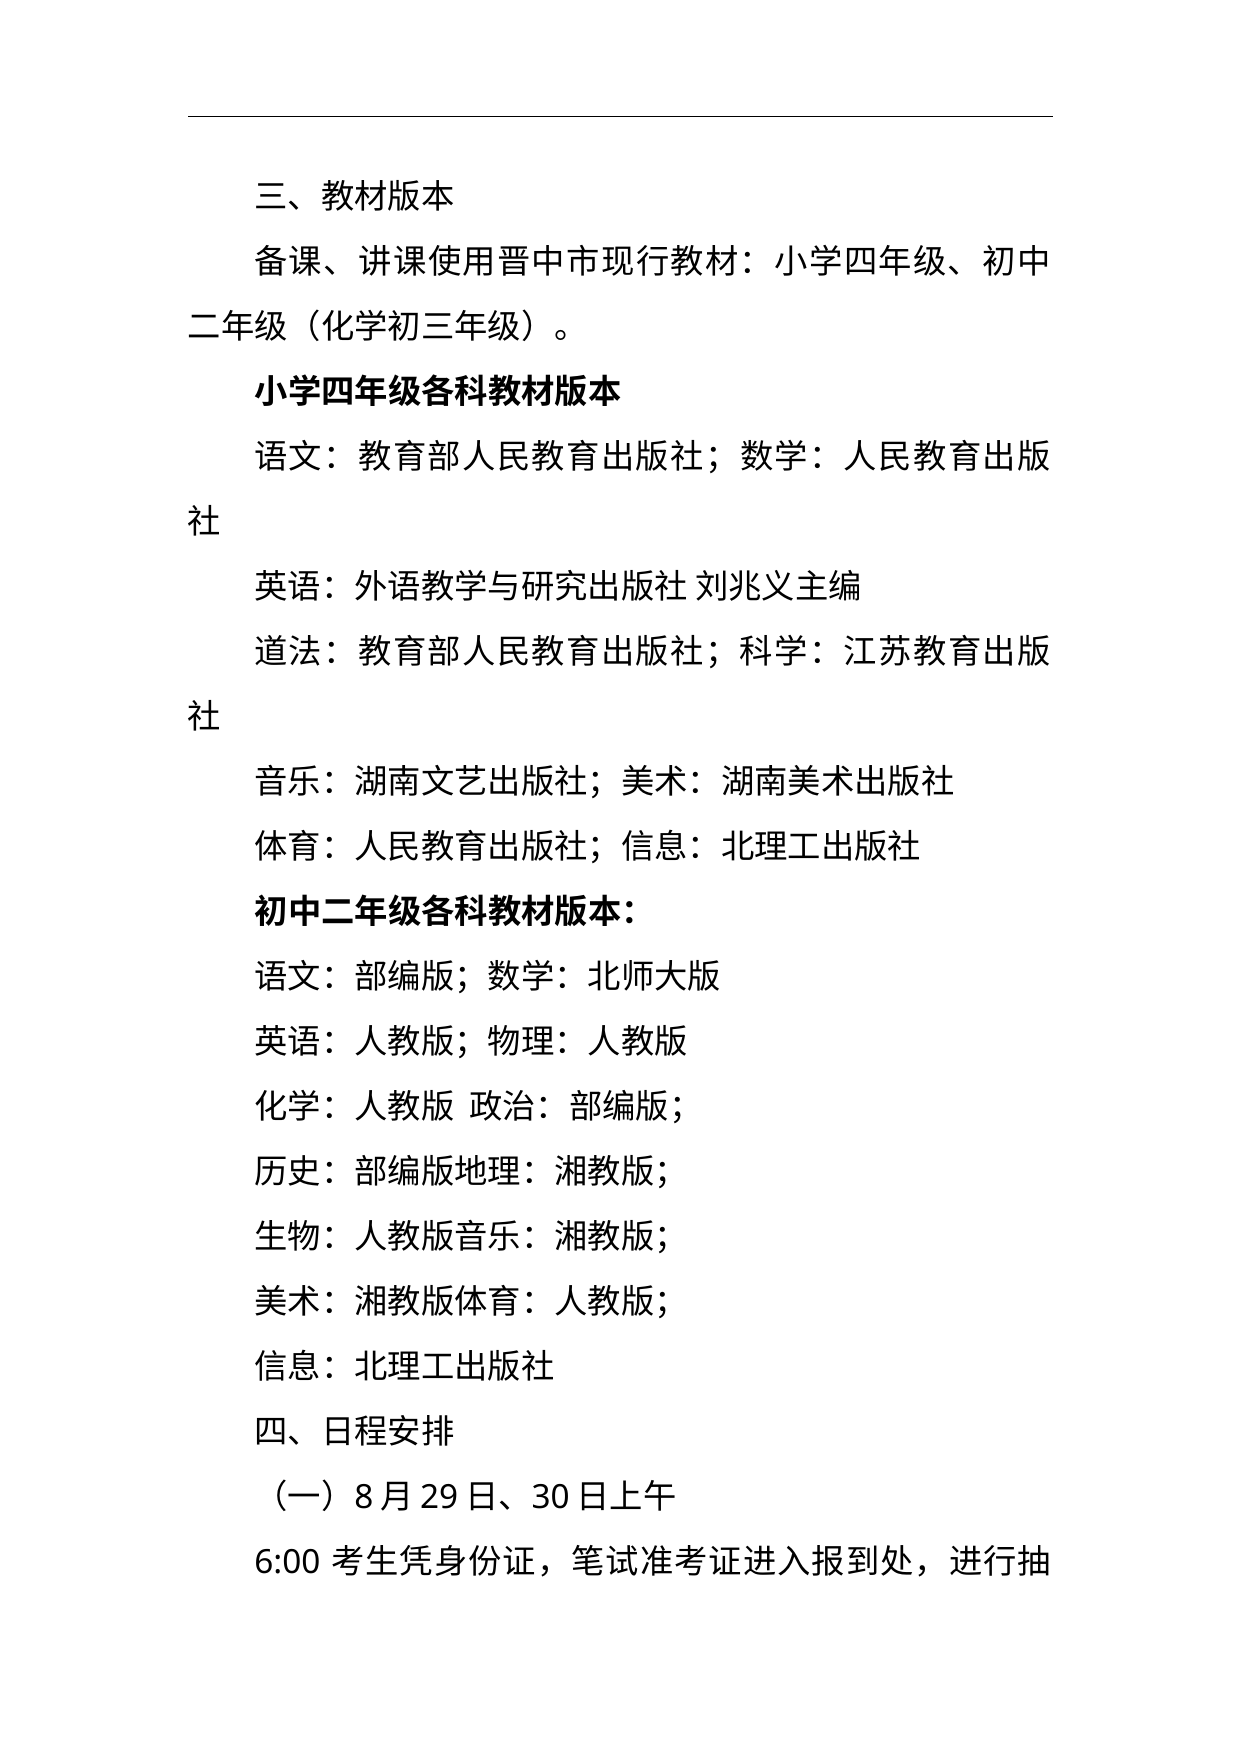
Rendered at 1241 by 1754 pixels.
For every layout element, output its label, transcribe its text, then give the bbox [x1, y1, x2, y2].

text 四、日程安排 [187, 1397, 1053, 1462]
text 化学：人教版 政治：部编版； [187, 1072, 1053, 1137]
text 小学四年级各科教材版本 [187, 357, 1053, 422]
text 生物：人教版音乐：湘教版； [187, 1202, 1053, 1267]
text 体育：人民教育出版社；信息：北理工出版社 [187, 812, 1053, 877]
text 语文：教育部人民教育出版社；数学：人民教育出版社 [187, 422, 1053, 552]
text 历史：部编版地理：湘教版； [187, 1137, 1053, 1202]
text 道法：教育部人民教育出版社；科学：江苏教育出版社 [187, 617, 1053, 747]
text 语文：部编版；数学：北师大版 [187, 942, 1053, 1007]
text （一）8月29日、30日上午 [187, 1462, 1053, 1527]
text 三、教材版本 [187, 162, 1053, 227]
text 备课、讲课使用晋中市现行教材：小学四年级、初中二年级（化学初三年级）。 [187, 227, 1053, 357]
text 信息：北理工出版社 [187, 1332, 1053, 1397]
text 英语：外语教学与研究出版社 刘兆义主编 [187, 552, 1053, 617]
text 英语：人教版；物理：人教版 [187, 1007, 1053, 1072]
text 音乐：湖南文艺出版社；美术：湖南美术出版社 [187, 747, 1053, 812]
text 美术：湘教版体育：人教版； [187, 1267, 1053, 1332]
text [187, 1527, 1053, 1592]
text 初中二年级各科教材版本： [187, 877, 1053, 942]
